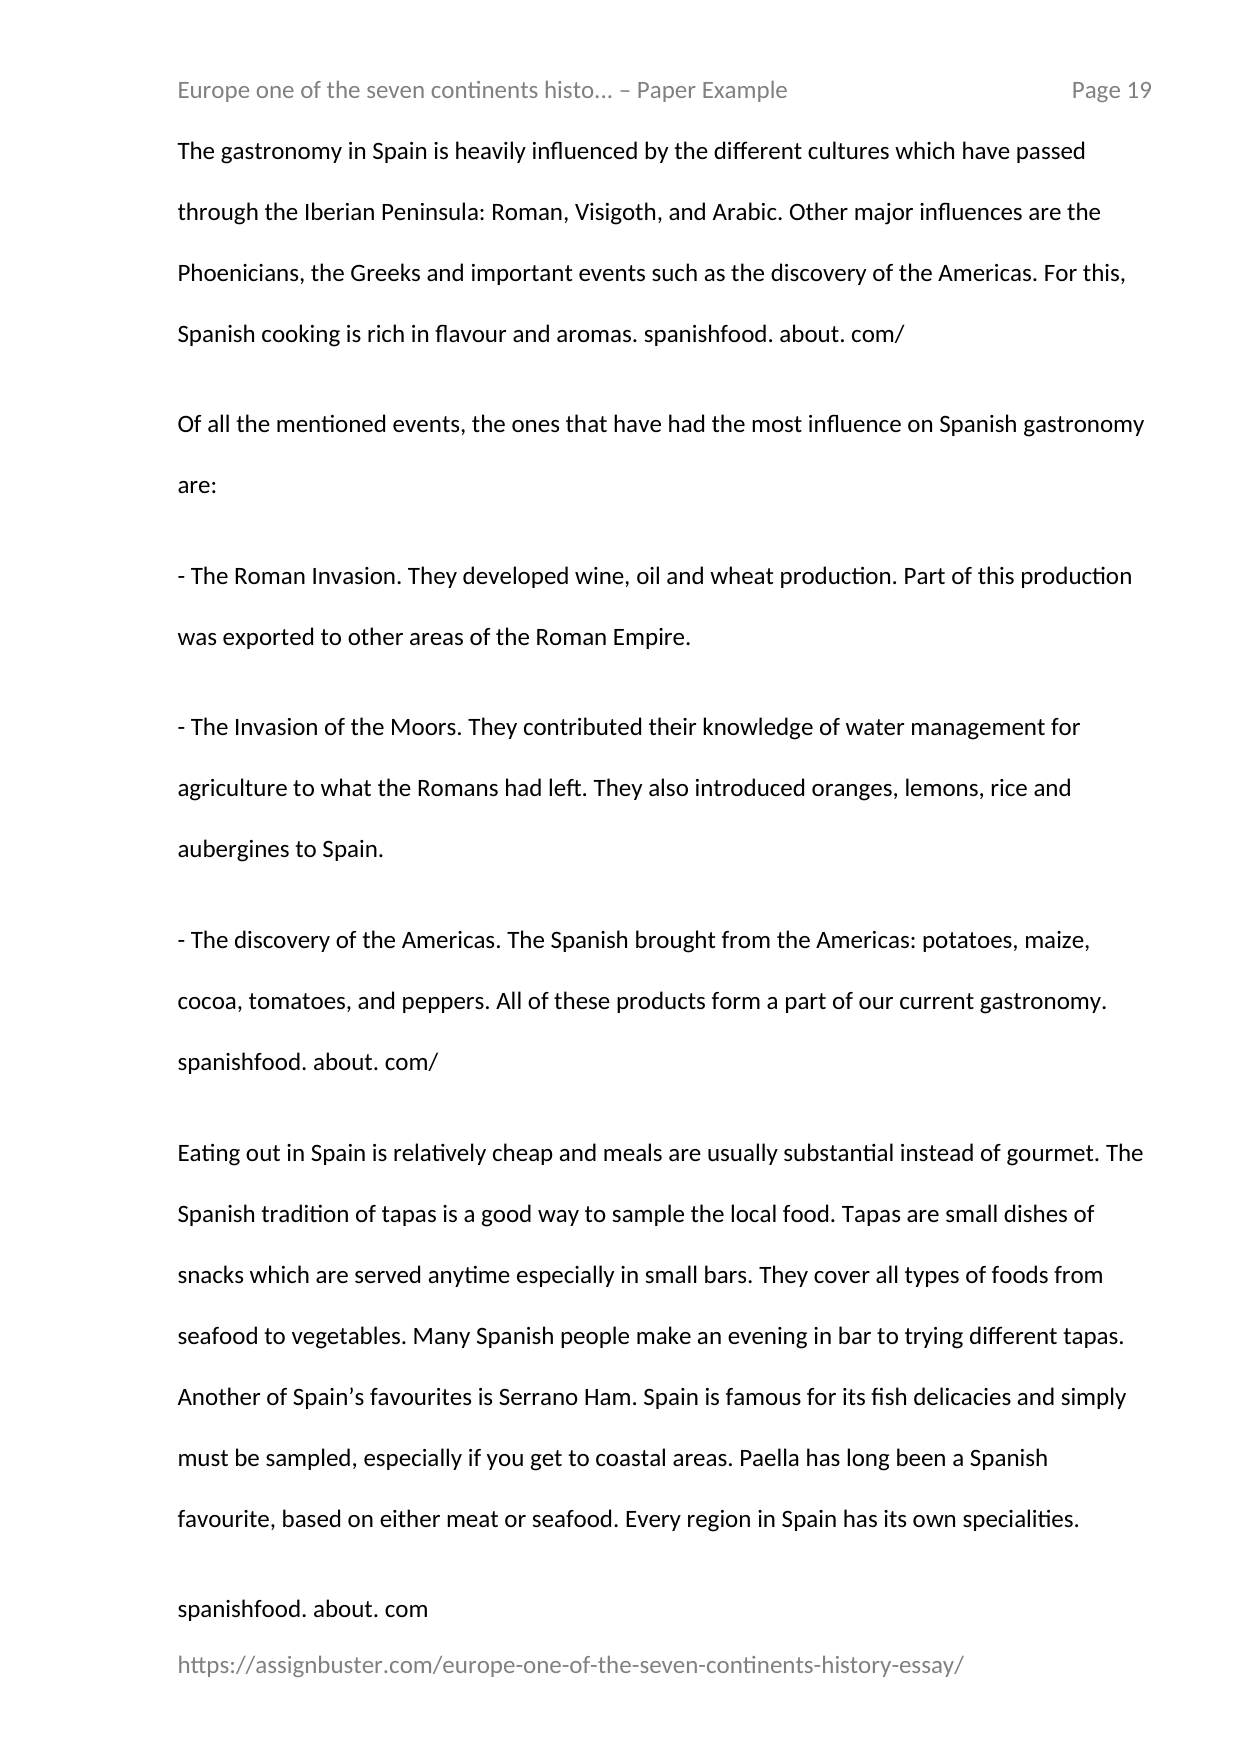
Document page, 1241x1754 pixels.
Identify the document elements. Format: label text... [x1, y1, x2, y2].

text - The discovery of the Americas. The Spanish brought from the Americas: potatoes, maize, cocoa, tomatoes, and peppers. All of these products form a part of our current gastronomy. spanishfood. about. com/ [177, 924, 1152, 1077]
text The gastronomy in Spain is heavily influenced by the different cultures which have passed through the Iberian Peninsula: Roman, Visigoth, and Arabic. Other major influences are the Phoenicians, the Greeks and important events such as the discovery of the Americas. For this, Spanish cooking is rich in flavour and aromas. spanishfood. about. com/ [177, 135, 1152, 348]
text - The Invasion of the Moors. They contributed their knowledge of water management for agriculture to what the Romans had left. They also introduced oranges, lemons, rice and aubergines to Spain. [177, 712, 1152, 864]
text spanishfood. about. com [177, 1593, 1152, 1624]
text Eating out in Spain is relatively cheap and meals are usually substantial instead of gourmet. The Spanish tradition of tapas is a good way to sample the local food. Tapas are small dishes of snacks which are served anytime especially in small bars. They cover all types of foods from seafood to vegetables. Many Spanish people make an evening in bar to trying different tapas. Another of Spain’s favourites is Serrano Ham. Spain is famous for its fish delicacies and simply must be sampled, especially if you get to coastal areas. Paella has long been a Spanish favourite, based on either meat or seafood. Every region in Spain has its own specialities. [177, 1137, 1152, 1533]
text - The Roman Invasion. They developed wine, oil and wheat production. Part of this production was exported to other areas of the Roman Empire. [177, 560, 1152, 652]
text Of all the mentioned events, the ones that have had the most influence on Spanish gastronomy are: [177, 408, 1152, 500]
